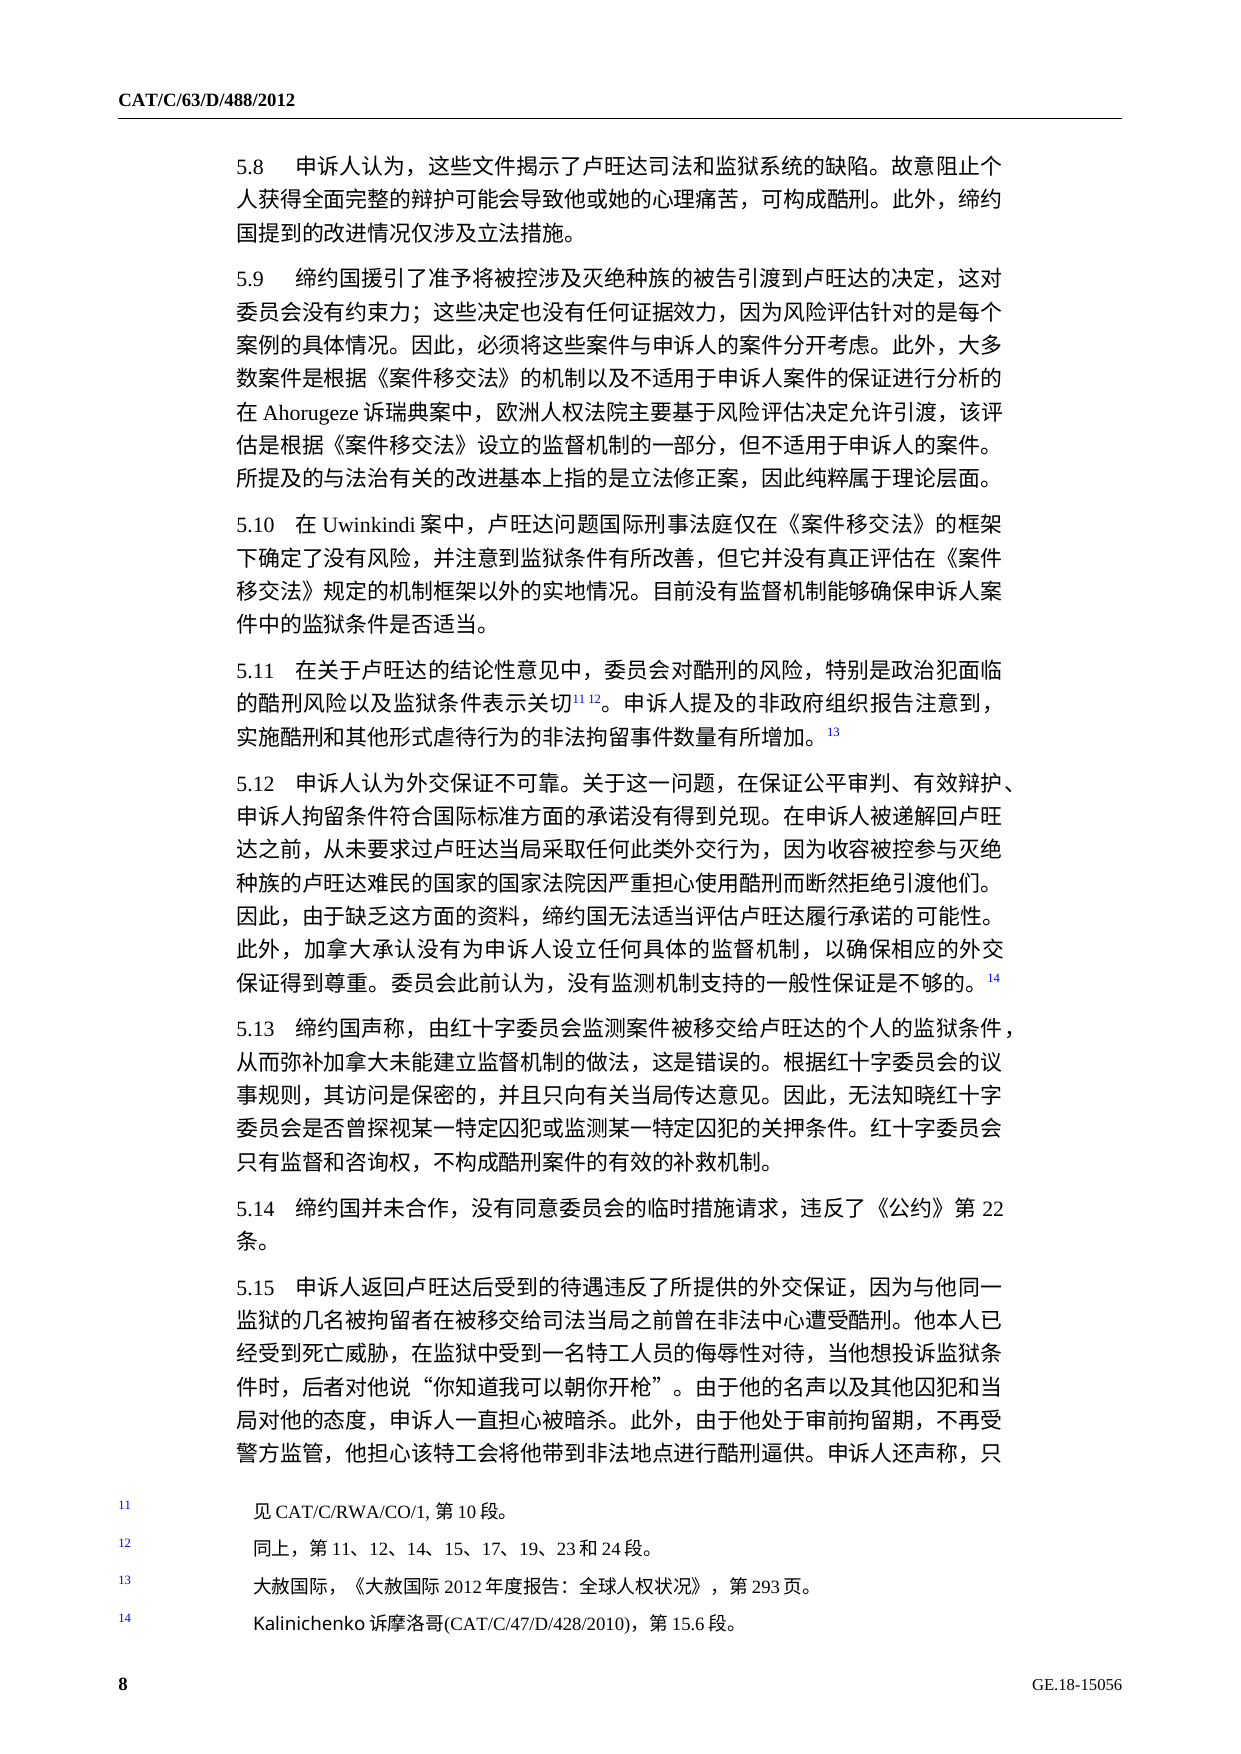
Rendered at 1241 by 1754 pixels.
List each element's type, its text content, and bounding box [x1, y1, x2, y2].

text 5.9 缔约国援引了准予将被控涉及灭绝种族的被告引渡到卢旺达的决定，这对委员会没有约束力；这些决定也没有任何证据效力，因为风险评估针对的是每个案例的具体情况。因此，必须将这些案件与申诉人的案件分开考虑。此外，大多数案件是根据《案件移交法》的机制以及不适用于申诉人案件的保证进行分析的。在Ahorugeze诉瑞典案中，欧洲人权法院主要基于风险评估决定允许引渡，该评估是根据《案件移交法》设立的监督机制的一部分，但不适用于申诉人的案件。所提及的与法治有关的改进基本上指的是立法修正案，因此纯粹属于理论层面。 [236, 260, 1004, 493]
text 5.10 在Uwinkindi案中，卢旺达问题国际刑事法庭仅在《案件移交法》的框架下确定了没有风险，并注意到监狱条件有所改善，但它并没有真正评估在《案件移交法》规定的机制框架以外的实地情况。目前没有监督机制能够确保申诉人案件中的监狱条件是否适当。 [236, 506, 1004, 639]
text 5.8 申诉人认为，这些文件揭示了卢旺达司法和监狱系统的缺陷。故意阻止个人获得全面完整的辩护可能会导致他或她的心理痛苦，可构成酷刑。此外，缔约国提到的改进情况仅涉及立法措施。 [236, 148, 1004, 248]
text 5.14 缔约国并未合作，没有同意委员会的临时措施请求，违反了《公约》第22条。 [236, 1189, 1004, 1256]
text 5.11 在关于卢旺达的结论性意见中，委员会对酷刑的风险，特别是政治犯面临的酷刑风险以及监狱条件表示关切 。申诉人提及的非政府组织报告注意到，实施酷刑和其他形式虐待行为的非法拘留事件数量有所增加。 [236, 652, 1004, 752]
text 5.12 申诉人认为外交保证不可靠。关于这一问题，在保证公平审判、有效辩护、申诉人拘留条件符合国际标准方面的承诺没有得到兑现。在申诉人被递解回卢旺达之前，从未要求过卢旺达当局采取任何此类外交行为，因为收容被控参与灭绝种族的卢旺达难民的国家的国家法院因严重担心使用酷刑而断然拒绝引渡他们。因此，由于缺乏这方面的资料，缔约国无法适当评估卢旺达履行承诺的可能性。此外，加拿大承认没有为申诉人设立任何具体的监督机制，以确保相应的外交保证得到尊重。委员会此前认为，没有监测机制支持的一般性保证是不够的。 [236, 764, 1004, 998]
text 5.13 缔约国声称，由红十字委员会监测案件被移交给卢旺达的个人的监狱条件，从而弥补加拿大未能建立监督机制的做法，这是错误的。根据红十字委员会的议事规则，其访问是保密的，并且只向有关当局传达意见。因此，无法知晓红十字委员会是否曾探视某一特定囚犯或监测某一特定囚犯的关押条件。红十字委员会只有监督和咨询权，不构成酷刑案件的有效的补救机制。 [236, 1010, 1004, 1177]
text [236, 1268, 1004, 1468]
